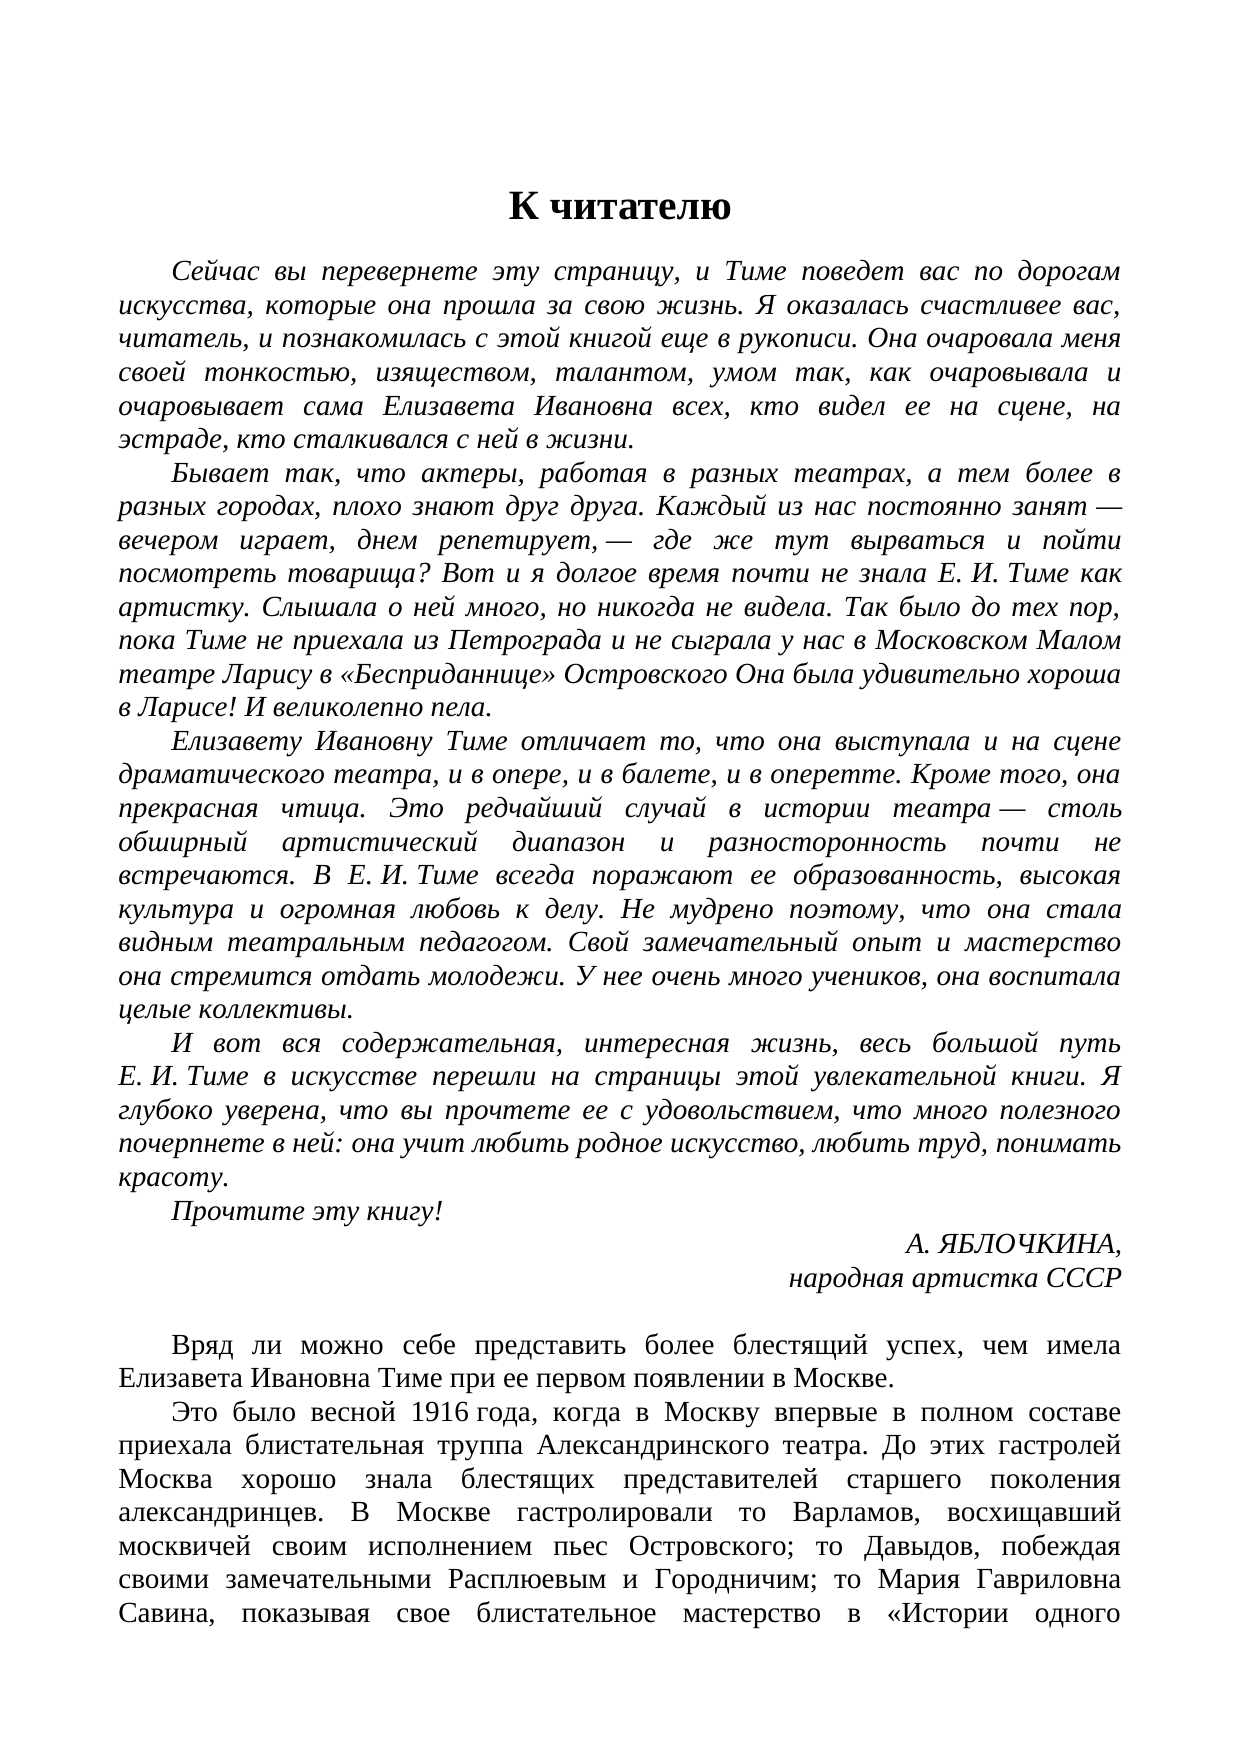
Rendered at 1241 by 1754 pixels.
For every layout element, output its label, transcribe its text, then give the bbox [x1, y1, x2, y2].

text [118, 1394, 1122, 1629]
text Бывает так, что актеры, работая в разных театрах, а тем более в разных городах, плохо знают друг друга. Каждый из нас постоянно занят — вечером играет, днем репетирует, — где же тут вырваться и пойти посмотреть товарища? Вот и я долгое время почти не знала Е. И. Тиме как артистку. Слышала о ней много, но никогда не видела. Так было до тех пор, пока Тиме не приехала из Петрограда и не сыграла у нас в Московском Малом театре Ларису в «Бесприданнице» Островского Она была удивительно хороша в Ларисе! И великолепно пела. [118, 455, 1122, 723]
text {5} Вряд ли можно себе представить более блестящий успех, чем имела Елизавета Ивановна Тиме при ее первом появлении в Москве. [118, 1327, 1122, 1394]
subtitle {3} К читателю [118, 181, 1122, 228]
text Прочтите эту книгу! [118, 1193, 1122, 1226]
text Елизавету Ивановну Тиме отличает то, что она выступала и на сцене драматического театра, и в опере, и в балете, и в оперетте. Кроме того, она прекрасная чтица. Это редчайший случай в истории театра — столь обширный артистический диапазон и разносторонность почти не встречаются. В Е. И. Тиме всегда поражают ее образованность, высокая культура и огромная любовь к делу. Не мудрено поэтому, что {4} она стала видным театральным педагогом. Свой замечательный опыт и мастерство она стремится отдать молодежи. У нее очень много учеников, она воспитала целые коллективы. [118, 723, 1122, 1025]
text Сейчас вы перевернете эту страницу, и Тиме поведет вас по дорогам искусства, которые она прошла за свою жизнь. Я оказалась счастливее вас, читатель, и познакомилась с этой книгой еще в рукописи. Она очаровала меня своей тонкостью, изяществом, талантом, умом так, как очаровывала и очаровывает сама Елизавета Ивановна всех, кто видел ее на сцене, на эстраде, кто сталкивался с ней в жизни. [118, 253, 1122, 455]
text И вот вся содержательная, интересная жизнь, весь большой путь Е. И. Тиме в искусстве перешли на страницы этой увлекательной книги. Я глубоко уверена, что вы прочтете ее с удовольствием, что много полезного почерпнете в ней: она учит любить родное искусство, любить труд, понимать красоту. [118, 1025, 1122, 1193]
text А. ЯБЛОЧКИНА, народная артистка СССР [118, 1226, 1122, 1293]
